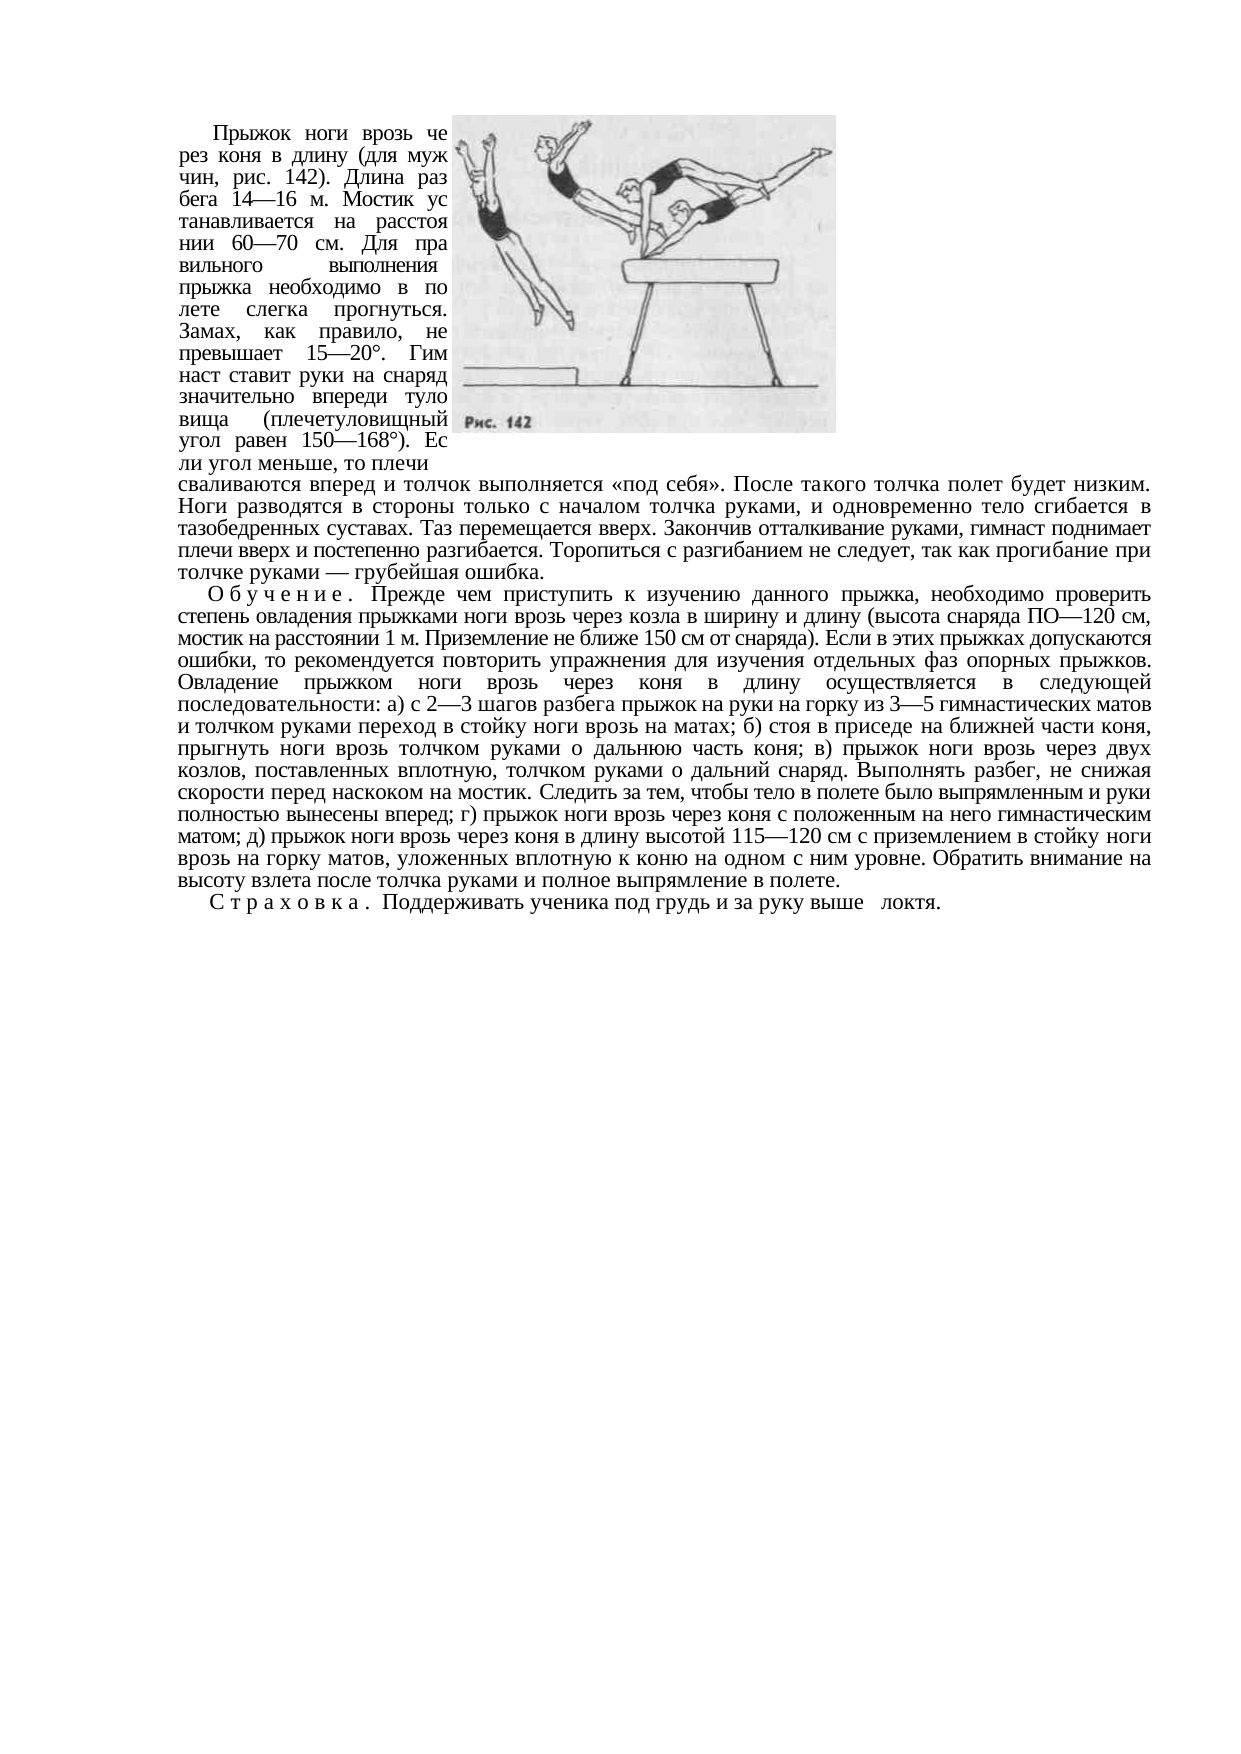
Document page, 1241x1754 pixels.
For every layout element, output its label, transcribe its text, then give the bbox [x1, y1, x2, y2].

text Страховка. Поддерживать ученика под грудь и за руку выше локтя. [179, 892, 1151, 914]
text Прыжок ноги врозь че рез коня в длину (для муж чин, рис. 142). Длина раз бега 14—16 м. Мостик ус танавливается на расстоя нии 60—70 см. Для пра вильного выполнения прыжка необходимо в по лете слегка прогнуться. Замах, как правило, не превышает 15—20°. Гим наст ставит руки на снаряд значительно впереди туло вища (плечетуловищный угол равен 150—168°). Ес ли угол меньше, то плечи [179, 123, 758, 474]
text сваливаются вперед и толчок выполняется «под себя». После такого толчка полет будет низким. Ноги разводятся в стороны только с началом толчка руками, и одновременно тело сгибается в тазобедренных суставах. Таз перемещается вверх. Закончив отталкивание руками, гимнаст поднимает плечи вверх и постепенно разгибается. Торопиться с разгибанием не следует, так как прогибание при толчке руками — грубейшая ошибка. [178, 474, 1151, 584]
text Обучение. Прежде чем приступить к изучению данного прыжка, необходимо проверить степень овладения прыжками ноги врозь через козла в ширину и длину (высота снаряда ПО—120 см, мостик на расстоянии 1 м. Приземление не ближе 150 см от снаряда). Если в этих прыжках допускаются ошибки, то рекомендуется повторить упражнения для изучения отдельных фаз опорных прыжков. Овладение прыжком ноги врозь через коня в длину осуществляется в следующей последовательности: а) с 2—3 шагов разбега прыжок на руки на горку из 3—5 гимнастических матов и толчком руками переход в стойку ноги врозь на матах; б) стоя в приседе на ближней части коня, прыгнуть ноги врозь толчком руками о дальнюю часть коня; в) прыжок ноги врозь через двух козлов, поставленных вплотную, толчком руками о дальний снаряд. Выполнять разбег, не снижая скорости перед наскоком на мостик. Следить за тем, чтобы тело в полете было выпрямленным и руки полностью вынесены вперед; г) прыжок ноги врозь через коня с положенным на него гимнастическим матом; д) прыжок ноги врозь через коня в длину высотой 115—120 см с приземлением в стойку ноги врозь на горку матов, уложенных вплотную к коню на одном с ним уровне. Обратить внимание на высоту взлета после толчка руками и полное выпрямление в полете. [177, 584, 1152, 892]
picture [451, 115, 837, 433]
